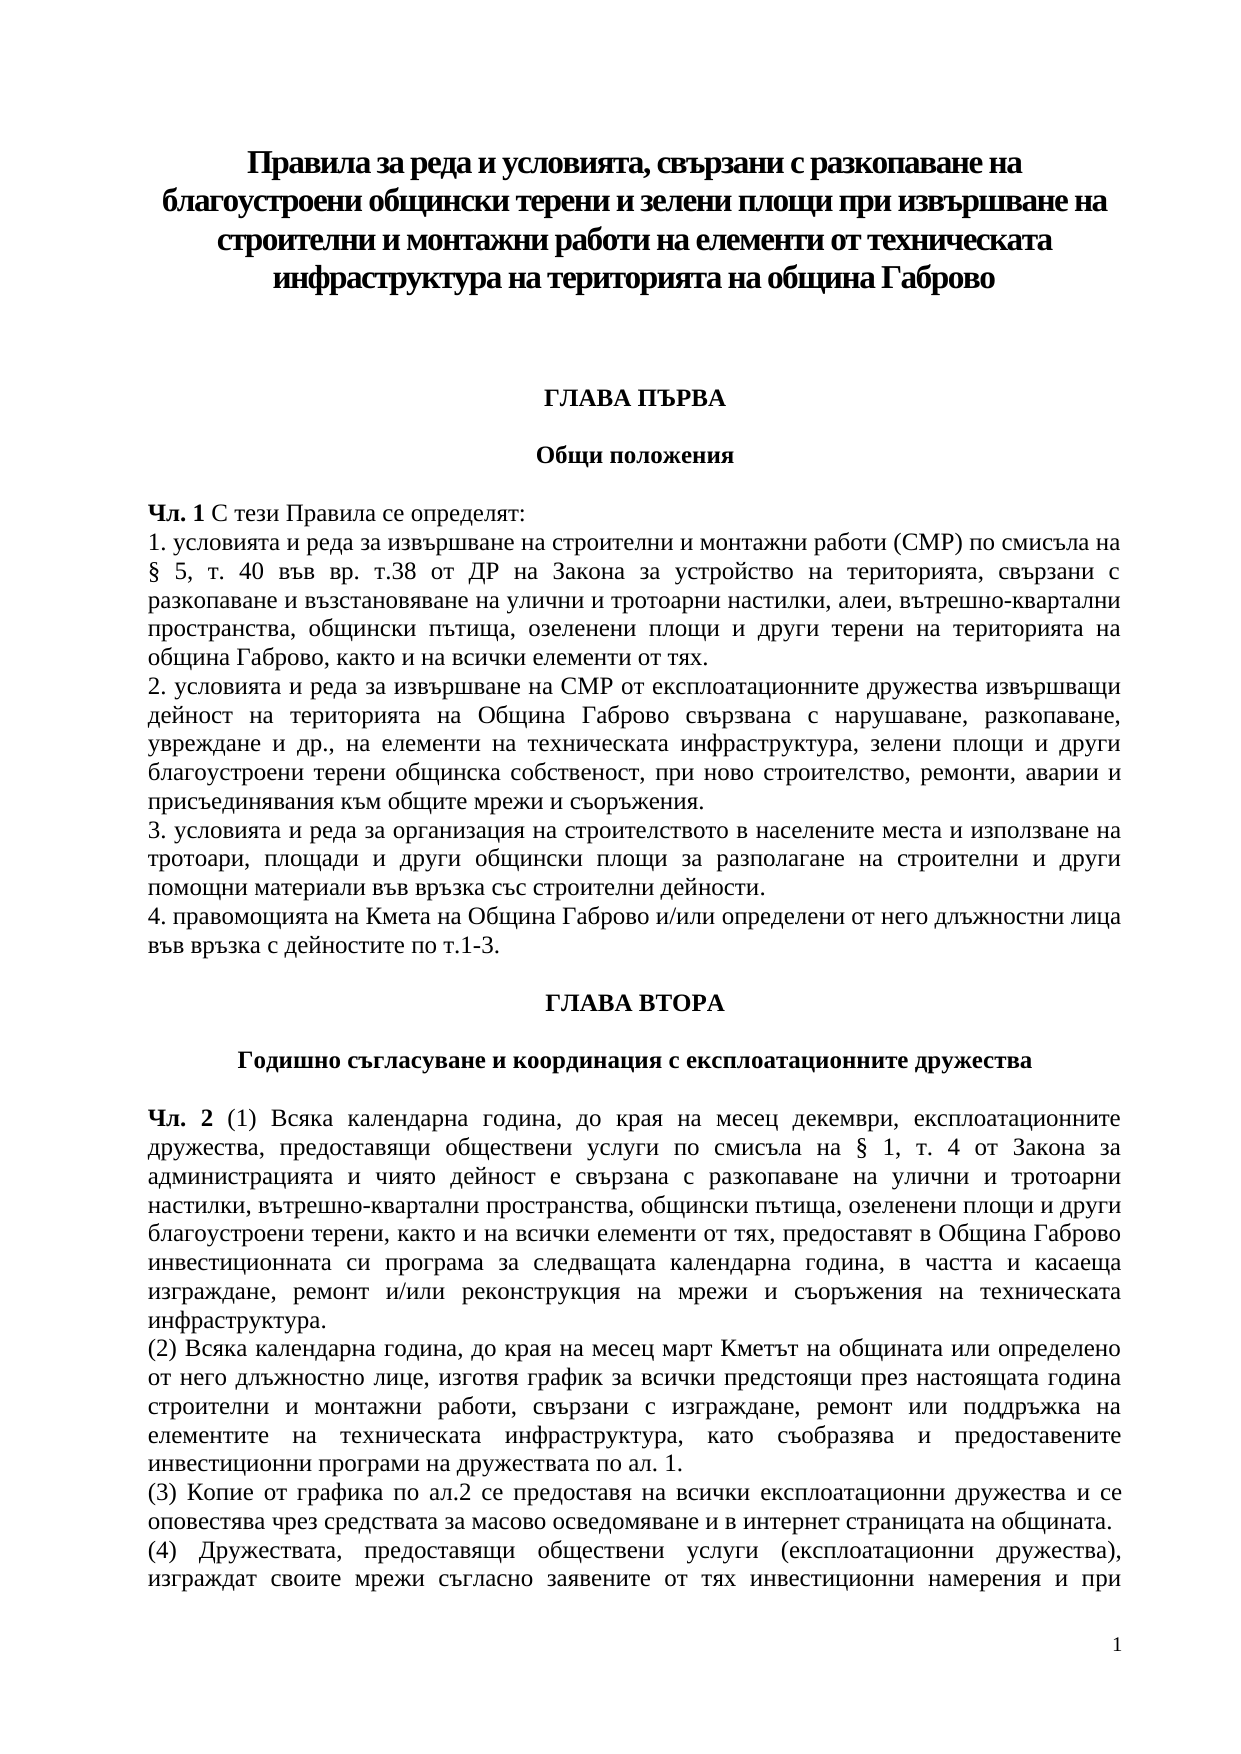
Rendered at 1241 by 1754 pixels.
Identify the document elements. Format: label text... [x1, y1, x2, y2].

text ГЛАВА ВТОРА [148, 988, 1122, 1016]
text Чл. 2 (1) Всяка календарна година, до края на месец декември, експлоатационните дружества, предоставящи обществени услуги по смисъла на § 1, т. 4 от Закона за администрацията и чиято дейност е свързана с разкопаване на улични и тротоарни настилки, вътрешно-квартални пространства, общински пътища, озеленени площи и други благоустроени терени, както и на всички елементи от тях, предоставят в Община Габрово инвестиционната си програма за следващата календарна година, в частта и касаеща изграждане, ремонт и/или реконструкция на мрежи и съоръжения на техническата инфраструктура. [148, 1103, 1122, 1333]
text Чл. 1 С тези Правила се определят: [148, 498, 1122, 527]
text 4. правомощията на Кмета на Община Габрово и/или определени от него длъжностни лица във връзка с дейностите по т.1-3. [148, 901, 1122, 958]
text 1. условията и реда за извършване на строителни и монтажни работи (СМР) по смисъла на § 5, т. 40 във вр. т.38 от ДР на Закона за устройство на територията, свързани с разкопаване и възстановяване на улични и тротоарни настилки, алеи, вътрешно-квартални пространства, общински пътища, озеленени площи и други терени на територията на община Габрово, както и на всички елементи от тях. [148, 527, 1122, 671]
text Правила за реда и условията, свързани с разкопаване на благоустроени общински терени и зелени площи при извършване на строителни и монтажни работи на елементи от техническата инфраструктура на територията на община Габрово [148, 118, 1122, 296]
text Общи положения [148, 441, 1122, 469]
text Годишно съгласуване и координация с експлоатационните дружества [148, 1046, 1122, 1074]
text (2) Всяка календарна година, до края на месец март Кметът на общината или определено от него длъжностно лице, изготвя график за всички предстоящи през настоящата година строителни и монтажни работи, свързани с изграждане, ремонт или поддръжка на елементите на техническата инфраструктура, като съобразява и предоставените инвестиционни програми на дружествата по ал. 1. [148, 1333, 1122, 1477]
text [148, 1535, 1122, 1592]
text (3) Копие от графика по ал.2 се предоставя на всички експлоатационни дружества и се оповестява чрез средствата за масово осведомяване и в интернет страницата на общината. [148, 1477, 1122, 1535]
text 2. условията и реда за извършване на СМР от експлоатационните дружества извършващи дейност на територията на Община Габрово свързвана с нарушаване, разкопаване, увреждане и др., на елементи на техническата инфраструктура, зелени площи и други благоустроени терени общинска собственост, при ново строителство, ремонти, аварии и присъединявания към общите мрежи и съоръжения. [148, 671, 1122, 815]
text 3. условията и реда за организация на строителството в населените места и използване на тротоари, площади и други общински площи за разполагане на строителни и други помощни материали във връзка със строителни дейности. [148, 815, 1122, 901]
text ГЛАВА ПЪРВА [148, 383, 1122, 411]
